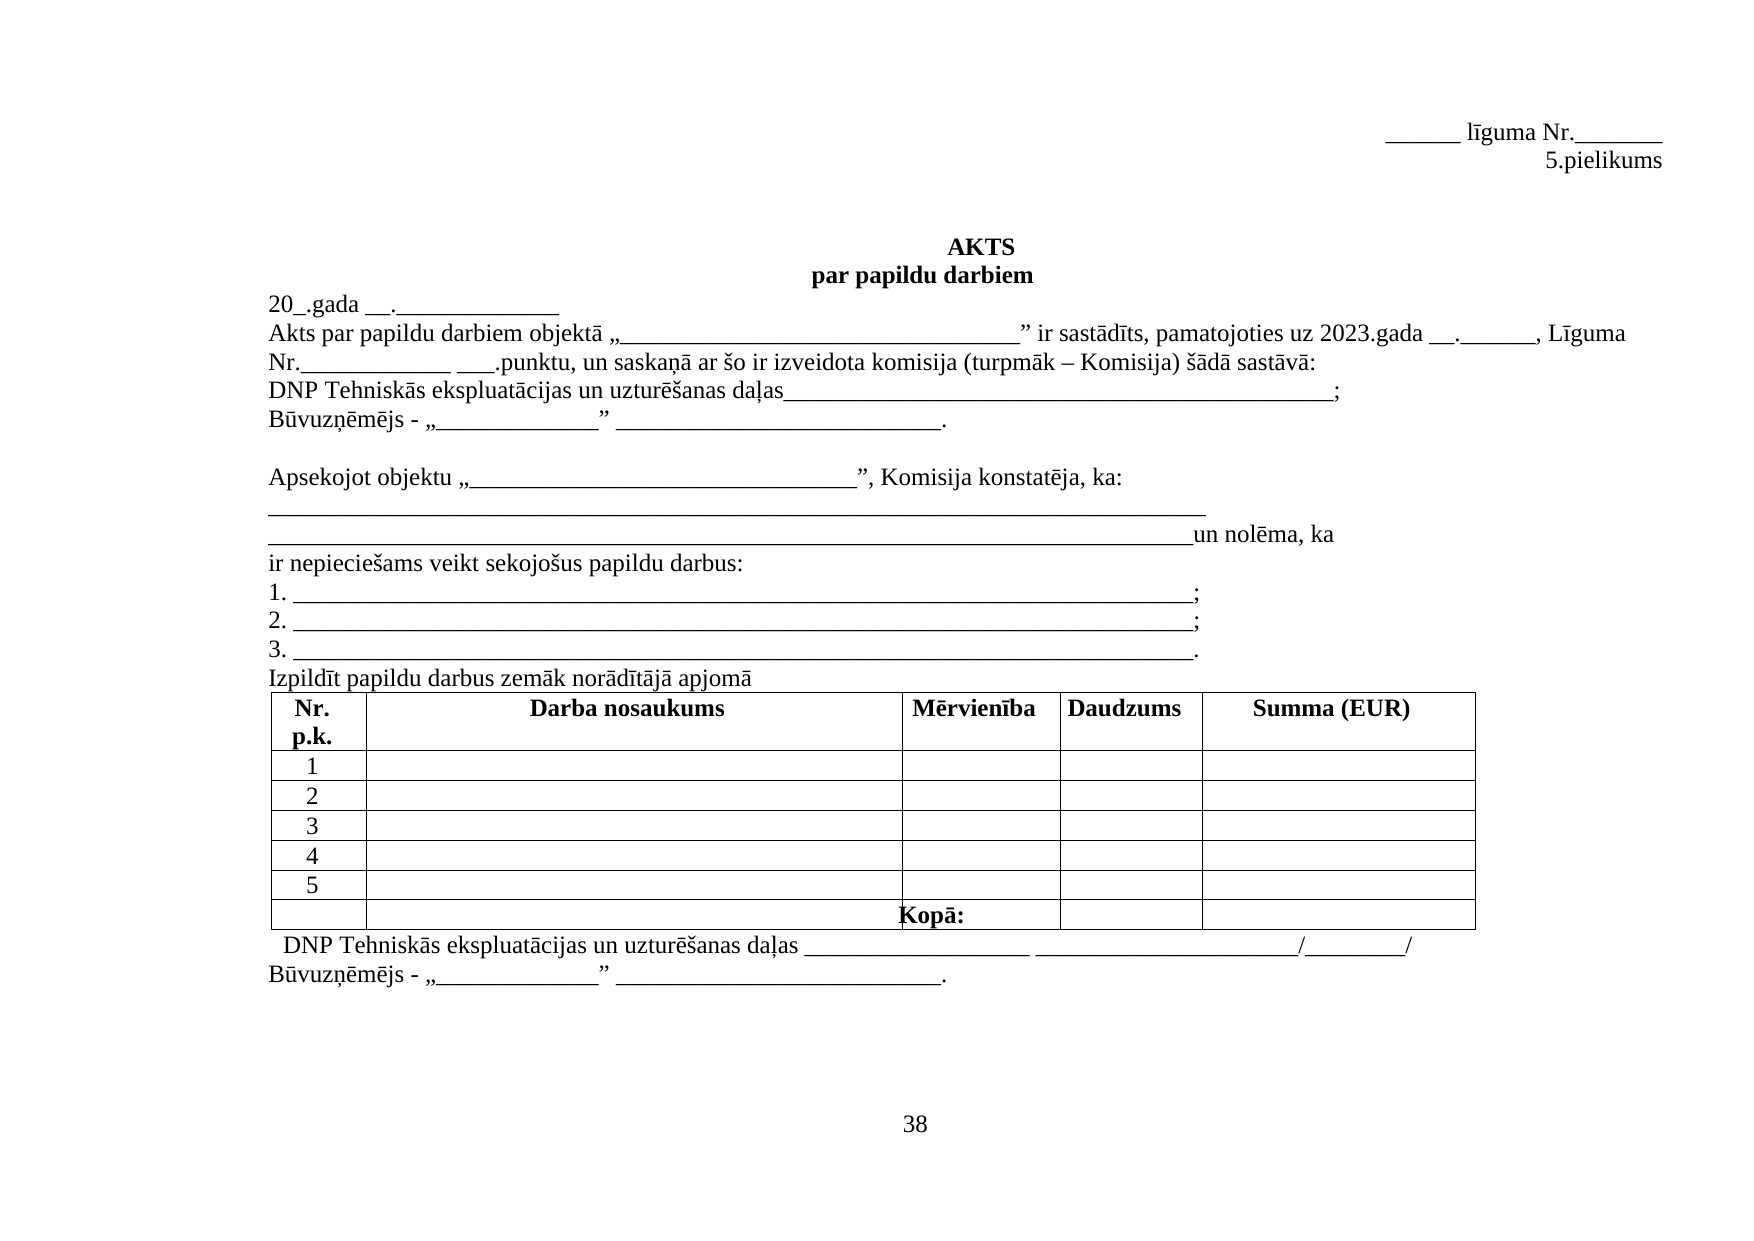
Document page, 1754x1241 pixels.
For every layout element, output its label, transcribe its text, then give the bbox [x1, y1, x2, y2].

table_cell [1203, 871, 1475, 899]
table_cell 5 [272, 871, 366, 899]
table_cell [1203, 841, 1475, 869]
table_cell [903, 900, 1060, 929]
table_cell [1061, 781, 1202, 810]
table_cell [1061, 871, 1202, 899]
table_cell [367, 751, 902, 780]
table_header Darba nosaukums [367, 693, 902, 750]
table_cell [1203, 900, 1475, 929]
text ir nepieciešams veikt sekojošus papildu darbus: [268, 548, 1754, 577]
text Izpildīt papildu darbus zemāk norādītājā apjomā [268, 663, 1754, 692]
text par papildu darbiem [91, 260, 1754, 289]
table_cell [367, 841, 902, 869]
text ______ līguma Nr._______ [375, 117, 1662, 145]
text Būvuzņēmējs - „_____________” __________________________. [268, 404, 1754, 433]
text 20_.gada __._____________ [268, 289, 1754, 318]
table_cell [1061, 751, 1202, 780]
table_cell [367, 871, 902, 899]
table_cell [1203, 781, 1475, 810]
text Apsekojot objektu „_______________________________”, Komisija konstatēja, ka: [268, 462, 1754, 490]
table_cell Kopā: [367, 900, 902, 929]
text DNP Tehniskās ekspluatācijas un uzturēšanas daļas____________________________________________; [268, 375, 1754, 404]
table_cell [1203, 751, 1475, 780]
table_cell [903, 781, 1060, 810]
text 1. ________________________________________________________________________; [268, 577, 1754, 605]
text 5.pielikums [150, 145, 1662, 174]
table_cell [367, 811, 902, 840]
table_header Mērvienība [903, 693, 1060, 750]
text Būvuzņēmējs - „_____________” __________________________. [268, 959, 1754, 988]
table_cell 4 [272, 841, 366, 869]
text 3. ________________________________________________________________________. [268, 634, 1754, 663]
text 2. ________________________________________________________________________; [268, 605, 1754, 634]
table_cell [1061, 841, 1202, 869]
table_cell [903, 811, 1060, 840]
table_cell [1061, 811, 1202, 840]
text ___________________________________________________________________________ __________________________________________________________________________un nolēma, ka [268, 490, 1754, 548]
table_cell [1061, 900, 1202, 929]
text AKTS [150, 232, 1680, 260]
table_cell [903, 871, 1060, 899]
table_cell [272, 900, 366, 929]
table_cell 1 [272, 751, 366, 780]
text Akts par papildu darbiem objektā „________________________________” ir sastādīts, pamatojoties uz 2023.gada __.______, Līguma Nr.____________ ___.punktu, un saskaņā ar šo ir izveidota komisija (turpmāk – Komisija) šādā sastāvā: [268, 318, 1754, 375]
table_header Nr. p.k. [272, 693, 366, 750]
table_header Summa (EUR) [1203, 693, 1475, 750]
table_cell [903, 751, 1060, 780]
text DNP Tehniskās ekspluatācijas un uzturēšanas daļas __________________ _____________________/________/ [283, 930, 1754, 959]
table_cell [367, 781, 902, 810]
table_cell [903, 841, 1060, 869]
table_cell 2 [272, 781, 366, 810]
table_cell 3 [272, 811, 366, 840]
table_cell [1203, 811, 1475, 840]
table_header Daudzums [1061, 693, 1202, 750]
